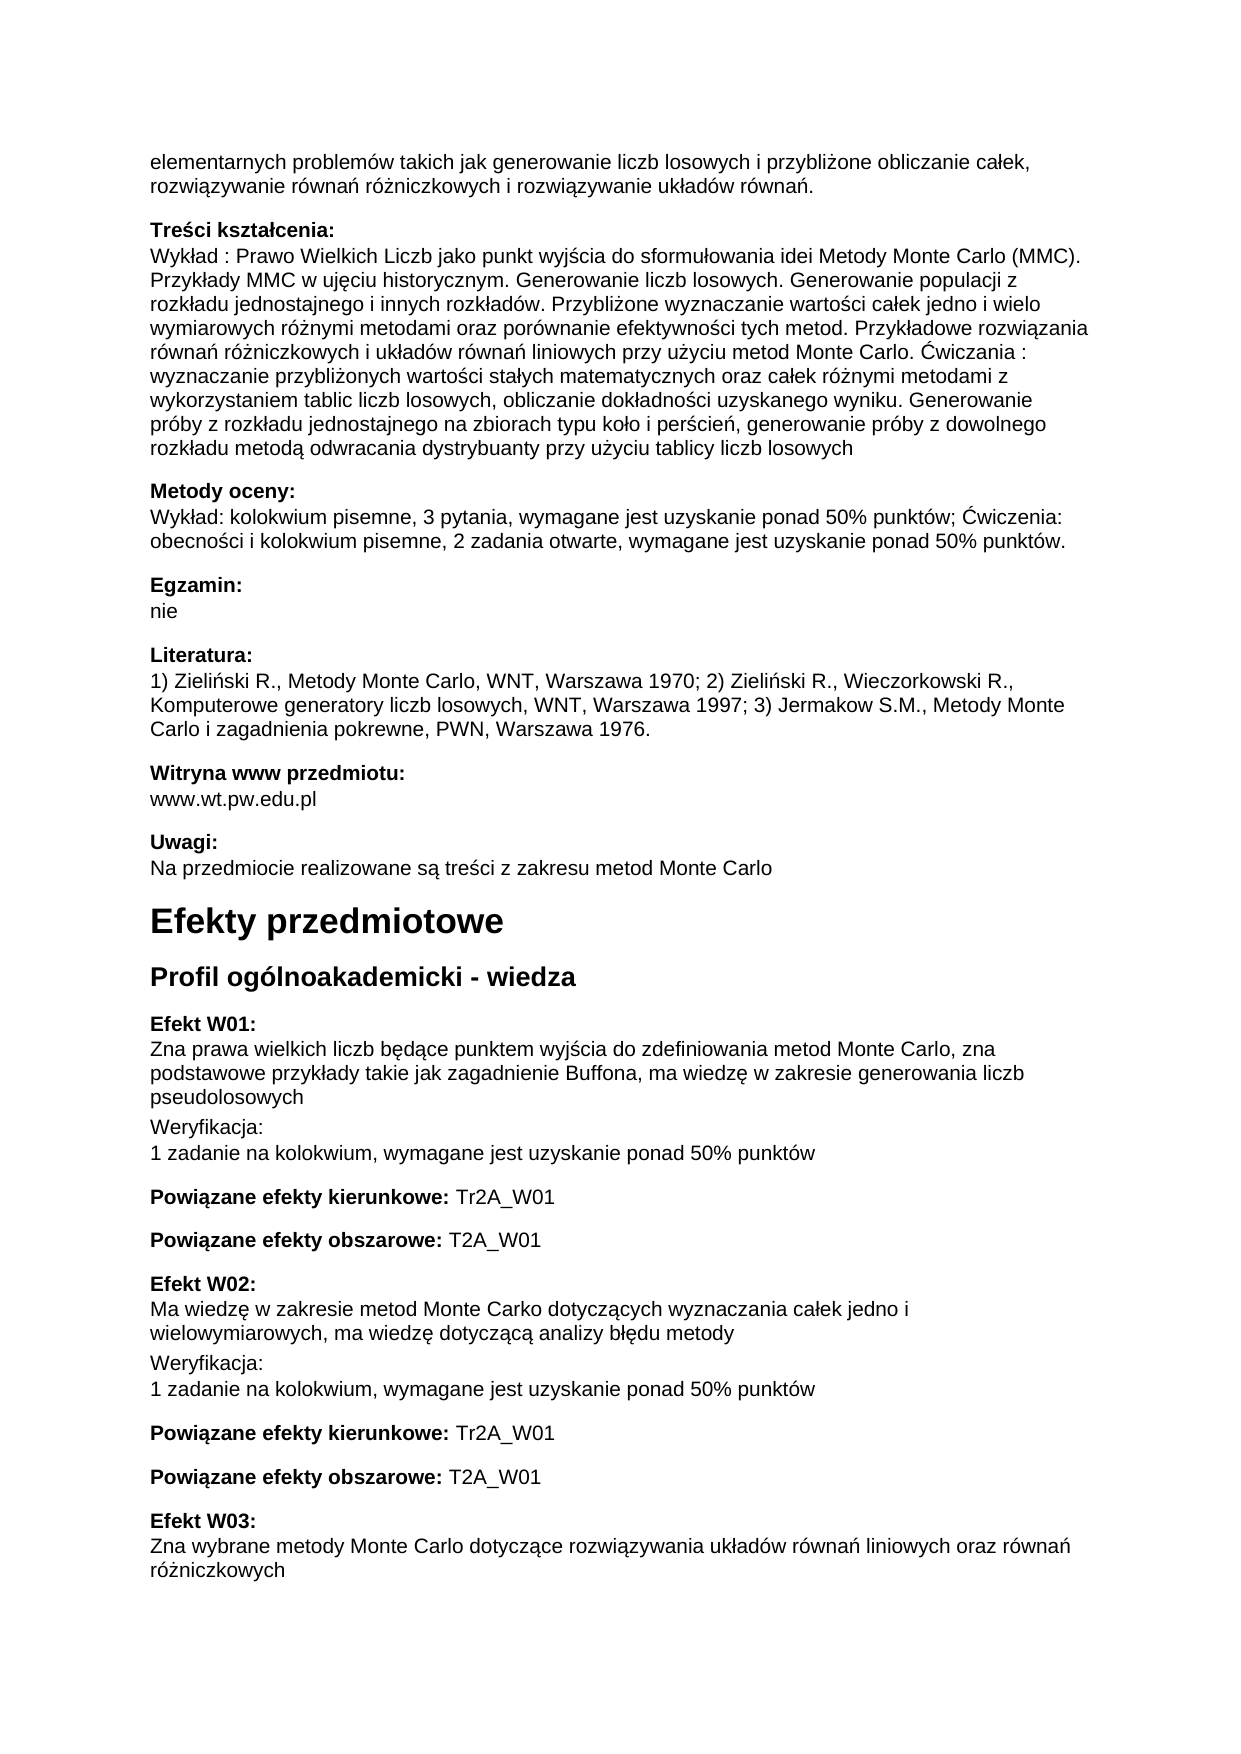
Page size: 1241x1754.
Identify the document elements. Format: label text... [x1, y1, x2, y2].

text Efekt W03: [150, 1508, 1090, 1532]
text Wykład: kolokwium pisemne, 3 pytania, wymagane jest uzyskanie ponad 50% punktów; Ćwiczenia: obecności i kolokwium pisemne, 2 zadania otwarte, wymagane jest uzyskanie ponad 50% punktów. [150, 505, 1090, 553]
text Powiązane efekty kierunkowe: Tr2A_W01 [150, 1421, 1090, 1445]
text Literatura: [150, 643, 1090, 667]
text Powiązane efekty kierunkowe: Tr2A_W01 [150, 1184, 1090, 1208]
text Egzamin: [150, 573, 1090, 597]
text Efekt W02: [150, 1272, 1090, 1296]
text Zna prawa wielkich liczb będące punktem wyjścia do zdefiniowania metod Monte Carlo, zna podstawowe przykłady takie jak zagadnienie Buffona, ma wiedzę w zakresie generowania liczb pseudolosowych [150, 1037, 1090, 1108]
text Powiązane efekty obszarowe: T2A_W01 [150, 1465, 1090, 1489]
text 1 zadanie na kolokwium, wymagane jest uzyskanie ponad 50% punktów [150, 1377, 1090, 1401]
text Uwagi: [150, 830, 1090, 854]
subtitle Efekty przedmiotowe [150, 900, 1090, 941]
text Ma wiedzę w zakresie metod Monte Carko dotyczących wyznaczania całek jedno i wielowymiarowych, ma wiedzę dotyczącą analizy błędu metody [150, 1297, 1090, 1345]
text 1) Zieliński R., Metody Monte Carlo, WNT, Warszawa 1970; 2) Zieliński R., Wieczorkowski R., Komputerowe generatory liczb losowych, WNT, Warszawa 1997; 3) Jermakow S.M., Metody Monte Carlo i zagadnienia pokrewne, PWN, Warszawa 1976. [150, 669, 1090, 741]
text Treści kształcenia: [150, 218, 1090, 242]
text Metody oceny: [150, 479, 1090, 503]
text Zna wybrane metody Monte Carlo dotyczące rozwiązywania układów równań liniowych oraz równań różniczkowych [150, 1533, 1090, 1581]
text 1 zadanie na kolokwium, wymagane jest uzyskanie ponad 50% punktów [150, 1141, 1090, 1165]
text nie [150, 599, 1090, 623]
text Weryfikacja: [150, 1351, 1090, 1375]
text www.wt.pw.edu.pl [150, 786, 1090, 810]
text Na przedmiocie realizowane są treści z zakresu metod Monte Carlo [150, 856, 1090, 880]
text Weryfikacja: [150, 1115, 1090, 1139]
text Powiązane efekty obszarowe: T2A_W01 [150, 1228, 1090, 1252]
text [150, 150, 1090, 198]
text Witryna www przedmiotu: [150, 760, 1090, 784]
subtitle Profil ogólnoakademicki - wiedza [150, 961, 1090, 992]
text Efekt W01: [150, 1012, 1090, 1036]
text Wykład : Prawo Wielkich Liczb jako punkt wyjścia do sformułowania idei Metody Monte Carlo (MMC). Przykłady MMC w ujęciu historycznym. Generowanie liczb losowych. Generowanie populacji z rozkładu jednostajnego i innych rozkładów. Przybliżone wyznaczanie wartości całek jedno i wielo wymiarowych różnymi metodami oraz porównanie efektywności tych metod. Przykładowe rozwiązania równań różniczkowych i układów równań liniowych przy użyciu metod Monte Carlo. Ćwiczania : wyznaczanie przybliżonych wartości stałych matematycznych oraz całek różnymi metodami z wykorzystaniem tablic liczb losowych, obliczanie dokładności uzyskanego wyniku. Generowanie próby z rozkładu jednostajnego na zbiorach typu koło i perścień, generowanie próby z dowolnego rozkładu metodą odwracania dystrybuanty przy użyciu tablicy liczb losowych [150, 244, 1090, 459]
